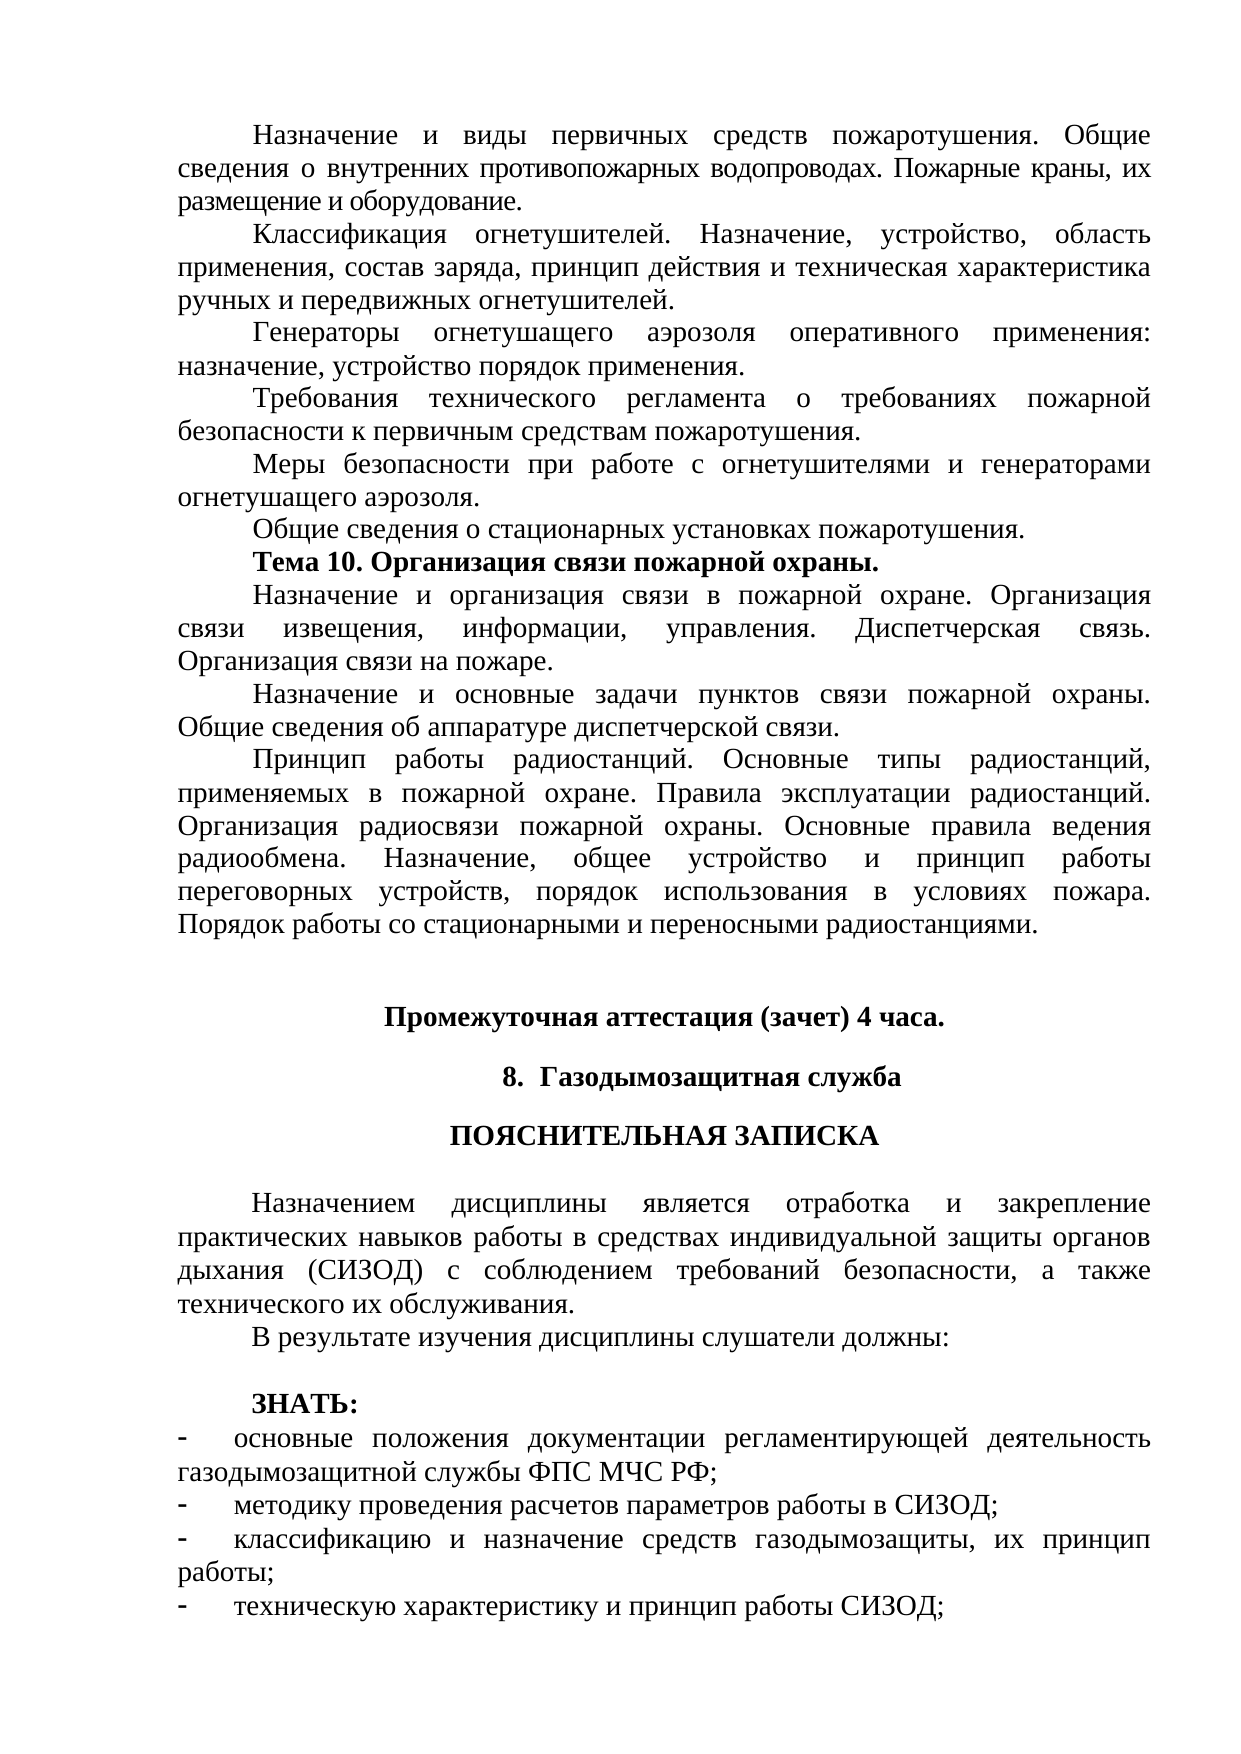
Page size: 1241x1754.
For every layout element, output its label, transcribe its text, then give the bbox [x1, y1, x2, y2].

text Тема 10. Организация связи пожарной охраны. [177, 545, 1152, 578]
text Назначение и основные задачи пунктов связи пожарной охраны. Общие сведения об аппаратуре диспетчерской связи. [177, 677, 1152, 743]
text Назначением дисциплины является отработка и закрепление практических навыков работы в средствах индивидуальной защиты органов дыхания (СИЗОД) с соблюдением требований безопасности, а также технического их обслуживания. [177, 1185, 1152, 1319]
list классификацию и назначение средств газодымозащиты, их принцип работы; [177, 1521, 1152, 1588]
text Принцип работы радиостанций. Основные типы радиостанций, применяемых в пожарной охране. Правила эксплуатации радиостанций. Организация радиосвязи пожарной охраны. Основные правила ведения радиообмена. Назначение, общее устройство и принцип работы переговорных устройств, порядок использования в условиях пожара. Порядок работы со стационарными и переносными радиостанциями. [177, 743, 1152, 940]
text Классификация огнетушителей. Назначение, устройство, область применения, состав заряда, принцип действия и техническая характеристика ручных и передвижных огнетушителей. [177, 217, 1152, 315]
text Генераторы огнетушащего аэрозоля оперативного применения: назначение, устройство порядок применения. [177, 315, 1152, 381]
text Меры безопасности при работе с огнетушителями и генераторами огнетушащего аэрозоля. [177, 447, 1152, 513]
text Назначение и виды первичных средств пожаротушения. Общие сведения о внутренних противопожарных водопроводах. Пожарные краны, их размещение и оборудование. [177, 118, 1152, 217]
list основные положения документации регламентирующей деятельность газодымозащитной службы ФПС МЧС РФ; [177, 1420, 1152, 1487]
text Общие сведения о стационарных установках пожаротушения. [177, 513, 1152, 545]
text В результате изучения дисциплины слушатели должны: [177, 1319, 1152, 1353]
list техническую характеристику и принцип работы СИЗОД; [177, 1588, 1152, 1622]
text Промежуточная аттестация (зачет) 4 часа. [177, 999, 1152, 1033]
text Требования технического регламента о требованиях пожарной безопасности к первичным средствам пожаротушения. [177, 381, 1152, 447]
list Газодымозащитная служба [252, 1059, 1152, 1092]
text Назначение и организация связи в пожарной охране. Организация связи извещения, информации, управления. Диспетчерская связь. Организация связи на пожаре. [177, 578, 1152, 677]
list методику проведения расчетов параметров работы в СИЗОД; [177, 1487, 1152, 1521]
text знать: [177, 1386, 1152, 1420]
table_header Пояснительная записка [166, 1118, 1163, 1185]
